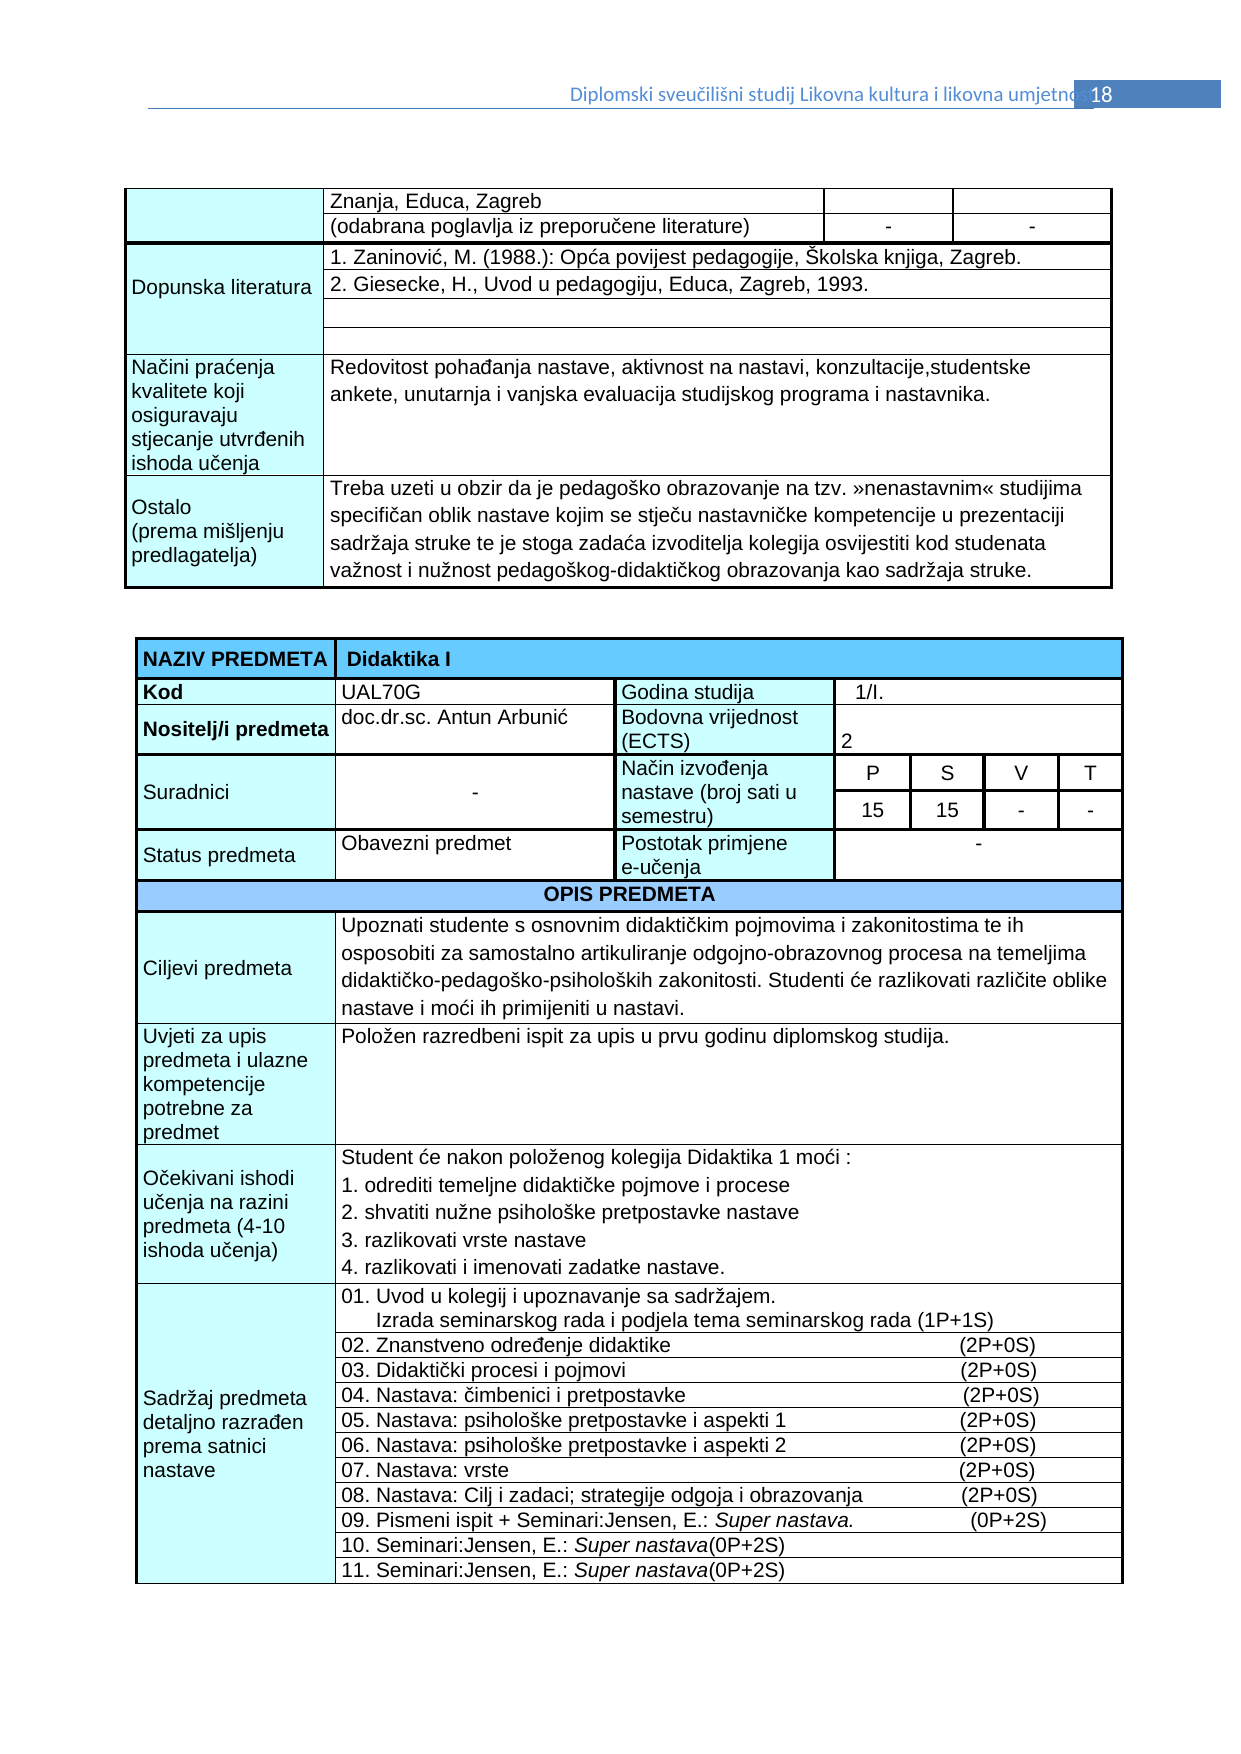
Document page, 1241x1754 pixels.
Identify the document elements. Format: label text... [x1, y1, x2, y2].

table_cell 1/I. [836, 680, 1121, 704]
table_cell (odabrana poglavlja iz preporučene literature) [324, 214, 823, 241]
table_cell - [825, 214, 952, 241]
table_cell Postotak primjene e-učenja [617, 831, 833, 879]
table_cell 11. Seminari:Jensen, E.: Super nastava(0P+2S) [336, 1558, 1121, 1583]
table_cell V [986, 756, 1057, 789]
table_cell 02. Znanstveno određenje didaktike (2P+0S) [336, 1333, 1121, 1357]
table_cell OPIS PREDMETA [138, 882, 1121, 910]
table_cell 05. Nastava: psihološke pretpostavke i aspekti 1 (2P+0S) [336, 1408, 1121, 1432]
table_cell - [986, 792, 1057, 828]
table_cell 03. Didaktički procesi i pojmovi (2P+0S) [336, 1358, 1121, 1382]
table_cell Način izvođenja nastave (broj sati u semestru) [617, 756, 833, 828]
table_cell 01. Uvod u kolegij i upoznavanje sa sadržajem. Izrada seminarskog rada i podjela tema seminarskog rada (1P+1S) [336, 1284, 1121, 1332]
table_cell 09. Pismeni ispit + Seminari:Jensen, E.: Super nastava. (0P+2S) [336, 1508, 1121, 1532]
table_cell [954, 189, 1110, 212]
table_cell [324, 328, 1110, 354]
table_cell Suradnici [138, 756, 335, 828]
table_cell [324, 299, 1110, 327]
table_cell Godina studija [617, 680, 833, 704]
table_header NAZIV PREDMETA [138, 640, 334, 677]
table_cell Obavezni predmet [336, 831, 613, 879]
table_cell Treba uzeti u obzir da je pedagoško obrazovanje na tzv. »nenastavnim« studijima specifičan oblik nastave kojim se stječu nastavničke kompetencije u prezentaciji sadržaja struke te je stoga zadaća izvoditelja kolegija osvijestiti kod studenata važnost i nužnost pedagoškog-didaktičkog obrazovanja kao sadržaja struke. [324, 476, 1110, 586]
table_cell 2. Giesecke, H., Uvod u pedagogiju, Educa, Zagreb, 1993. [324, 270, 1110, 297]
table_cell T [1060, 756, 1121, 789]
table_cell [324, 189, 823, 212]
table_cell - [836, 831, 1121, 879]
table_cell Status predmeta [138, 831, 335, 879]
table_cell 08. Nastava: Cilj i zadaci; strategije odgoja i obrazovanja (2P+0S) [336, 1483, 1121, 1507]
table_cell Redovitost pohađanja nastave, aktivnost na nastavi, konzultacije,studentske ankete, unutarnja i vanjska evaluacija studijskog programa i nastavnika. [324, 355, 1110, 474]
table_cell Bodovna vrijednost (ECTS) [617, 705, 833, 753]
table_cell - [336, 756, 613, 828]
table_cell 2 [836, 705, 1121, 753]
table_cell P [836, 756, 909, 789]
table_cell 1. Zaninović, M. (1988.): Opća povijest pedagogije, Školska knjiga, Zagreb. [324, 245, 1110, 268]
table_cell 07. Nastava: vrste (2P+0S) [336, 1458, 1121, 1482]
table_header Didaktika I [337, 640, 1121, 677]
table_cell Sadržaj predmeta detaljno razrađen prema satnici nastave [138, 1284, 335, 1583]
table_cell Očekivani ishodi učenja na razini predmeta (4-10 ishoda učenja) [138, 1145, 335, 1283]
table_cell Student će nakon položenog kolegija Didaktika 1 moći : 1. odrediti temeljne didaktičke pojmove i procese 2. shvatiti nužne psihološke pretpostavke nastave 3. razlikovati vrste nastave 4. razlikovati i imenovati zadatke nastave. [336, 1145, 1121, 1283]
table_cell Nositelj/i predmeta [138, 705, 335, 753]
table_cell Ostalo (prema mišljenju predlagatelja) [127, 476, 323, 586]
table_cell 15 [912, 792, 982, 828]
table_cell 04. Nastava: čimbenici i pretpostavke (2P+0S) [336, 1383, 1121, 1407]
table_cell Načini praćenja kvalitete koji osiguravaju stjecanje utvrđenih ishoda učenja [127, 355, 323, 474]
table_cell UAL70G [336, 680, 613, 704]
table_cell doc.dr.sc. Antun Arbunić [336, 705, 613, 753]
table_cell 06. Nastava: psihološke pretpostavke i aspekti 2 (2P+0S) [336, 1433, 1121, 1457]
table_cell - [954, 214, 1110, 241]
table_cell Dopunska literatura [127, 245, 323, 354]
table_cell [825, 189, 952, 212]
table_cell Kod [138, 680, 335, 704]
table_cell 10. Seminari:Jensen, E.: Super nastava(0P+2S) [336, 1533, 1121, 1557]
table_cell - [1060, 792, 1121, 828]
table_cell Ciljevi predmeta [138, 913, 335, 1023]
table_cell 15 [836, 792, 909, 828]
table_cell Uvjeti za upis predmeta i ulazne kompetencije potrebne za predmet [138, 1024, 335, 1144]
table_cell Upoznati studente s osnovnim didaktičkim pojmovima i zakonitostima te ih osposobiti za samostalno artikuliranje odgojno-obrazovnog procesa na temeljima didaktičko-pedagoško-psiholoških zakonitosti. Studenti će razlikovati različite oblike nastave i moći ih primijeniti u nastavi. [336, 913, 1121, 1023]
table_cell Položen razredbeni ispit za upis u prvu godinu diplomskog studija. [336, 1024, 1121, 1144]
table_cell S [912, 756, 982, 789]
